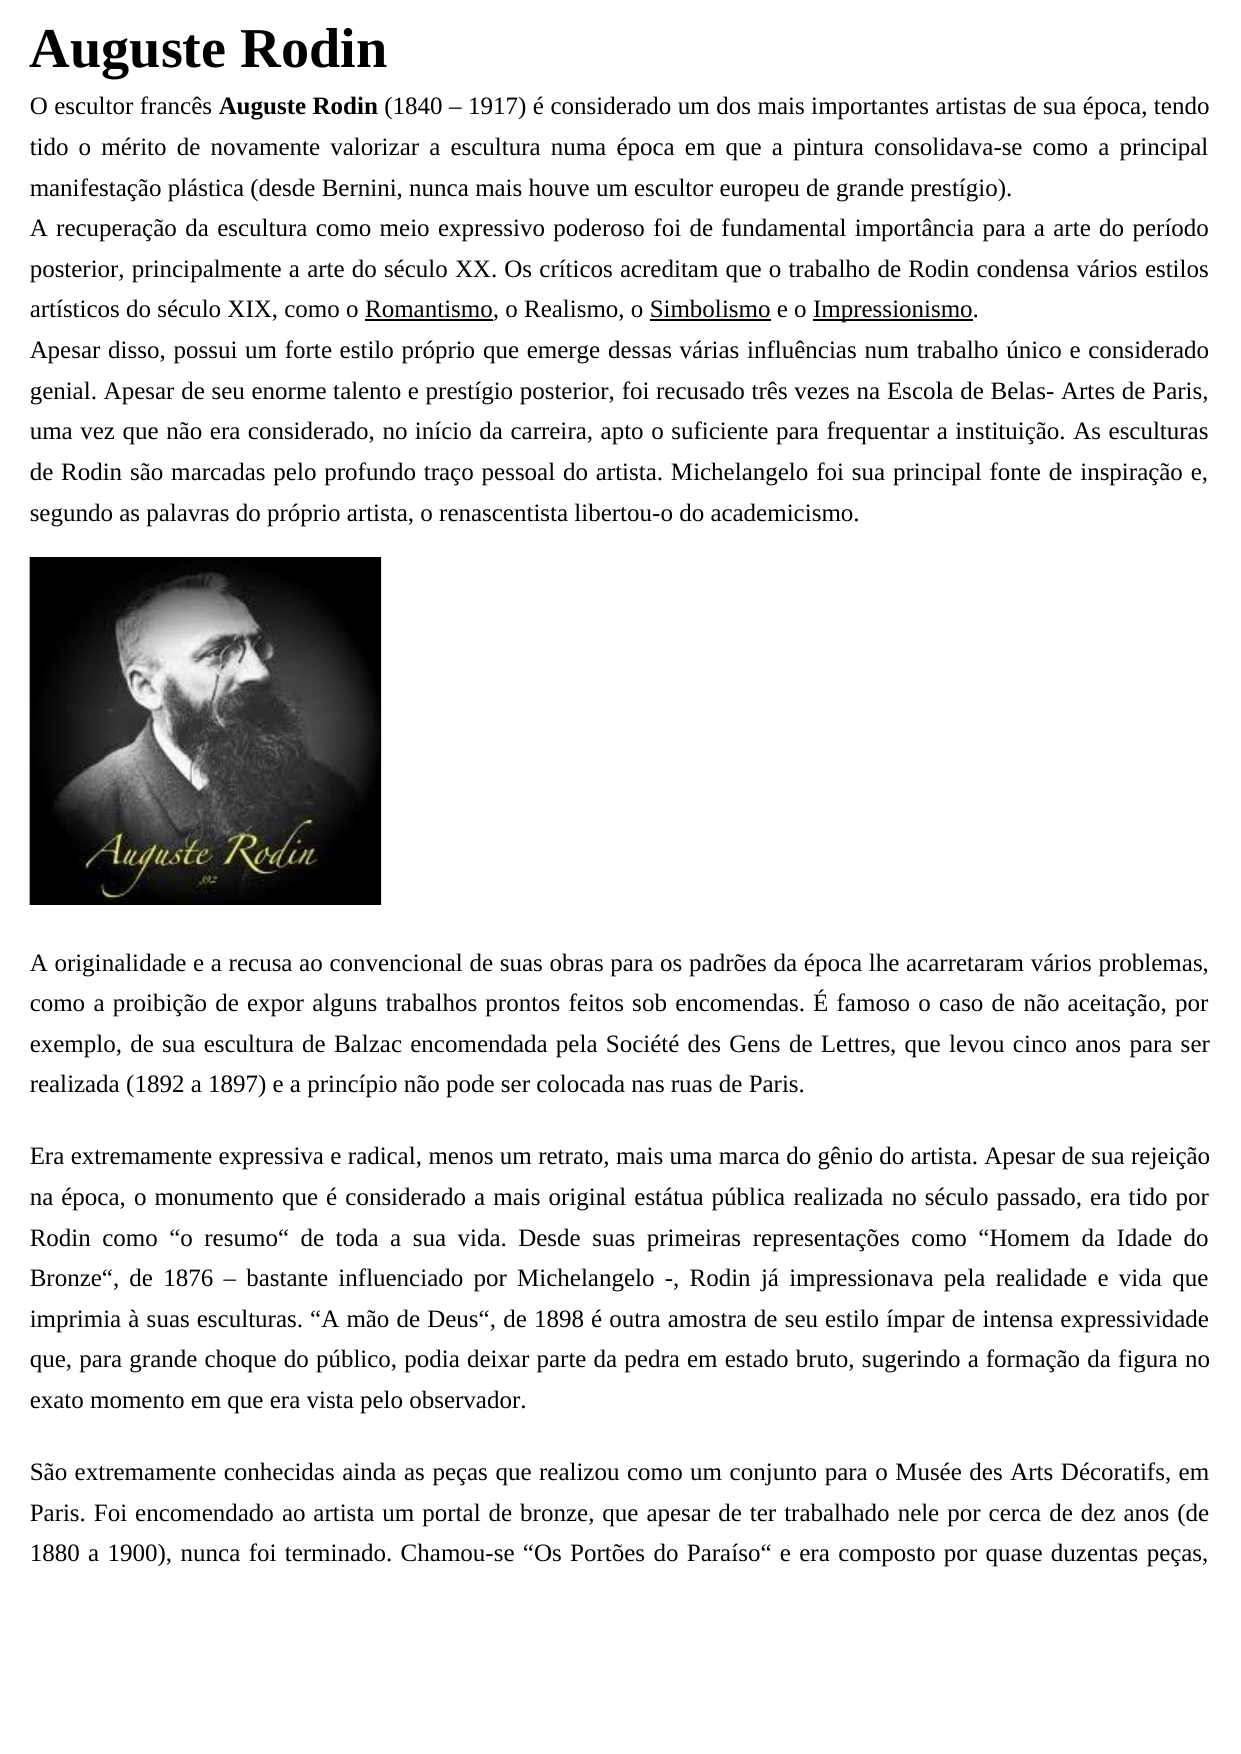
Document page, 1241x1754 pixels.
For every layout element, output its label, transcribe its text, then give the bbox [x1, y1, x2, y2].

picture [29, 557, 382, 905]
text O escultor francês Auguste Rodin (1840 – 1917) é considerado um dos mais importantes artistas de sua época, tendo tido o mérito de novamente valorizar a escultura numa época em que a pintura consolidava-se como a principal manifestação plástica (desde Bernini, nunca mais houve um escultor europeu de grande prestígio). [29, 79, 1211, 201]
text Apesar disso, possui um forte estilo próprio que emerge dessas várias influências num trabalho único e considerado genial. Apesar de seu enorme talento e prestígio posterior, foi recusado três vezes na Escola de Belas- Artes de Paris, uma vez que não era considerado, no início da carreira, apto o suficiente para frequentar a instituição. As esculturas de Rodin são marcadas pelo profundo traço pessoal do artista. Michelangelo foi sua principal fonte de inspiração e, segundo as palavras do próprio artista, o renascentista libertou-o do academicismo. [29, 323, 1211, 526]
text A recuperação da escultura como meio expressivo poderoso foi de fundamental importância para a arte do período posterior, principalmente a arte do século XX. Os críticos acreditam que o trabalho de Rodin condensa vários estilos artísticos do século XIX, como o Romantismo, o Realismo, o Simbolismo e o Impressionismo. [29, 201, 1211, 323]
text A originalidade e a recusa ao convencional de suas obras para os padrões da época lhe acarretaram vários problemas, como a proibição de expor alguns trabalhos prontos feitos sob encomendas. É famoso o caso de não aceitação, por exemplo, de sua escultura de Balzac encomendada pela Société des Gens de Lettres, que levou cinco anos para ser realizada (1892 a 1897) e a princípio não pode ser colocada nas ruas de Paris. [29, 936, 1211, 1098]
text Era extremamente expressiva e radical, menos um retrato, mais uma marca do gênio do artista. Apesar de sua rejeição na época, o monumento que é considerado a mais original estátua pública realizada no século passado, era tido por Rodin como “o resumo“ de toda a sua vida. Desde suas primeiras representações como “Homem da Idade do Bronze“, de 1876 – bastante influenciado por Michelangelo -, Rodin já impressionava pela realidade e vida que imprimia à suas esculturas. “A mão de Deus“, de 1898 é outra amostra de seu estilo ímpar de intensa expressividade que, para grande choque do público, podia deixar parte da pedra em estado bruto, sugerindo a formação da figura no exato momento em que era vista pelo observador. [29, 1129, 1211, 1414]
text Auguste Rodin [29, 15, 1211, 79]
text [29, 1445, 1211, 1567]
